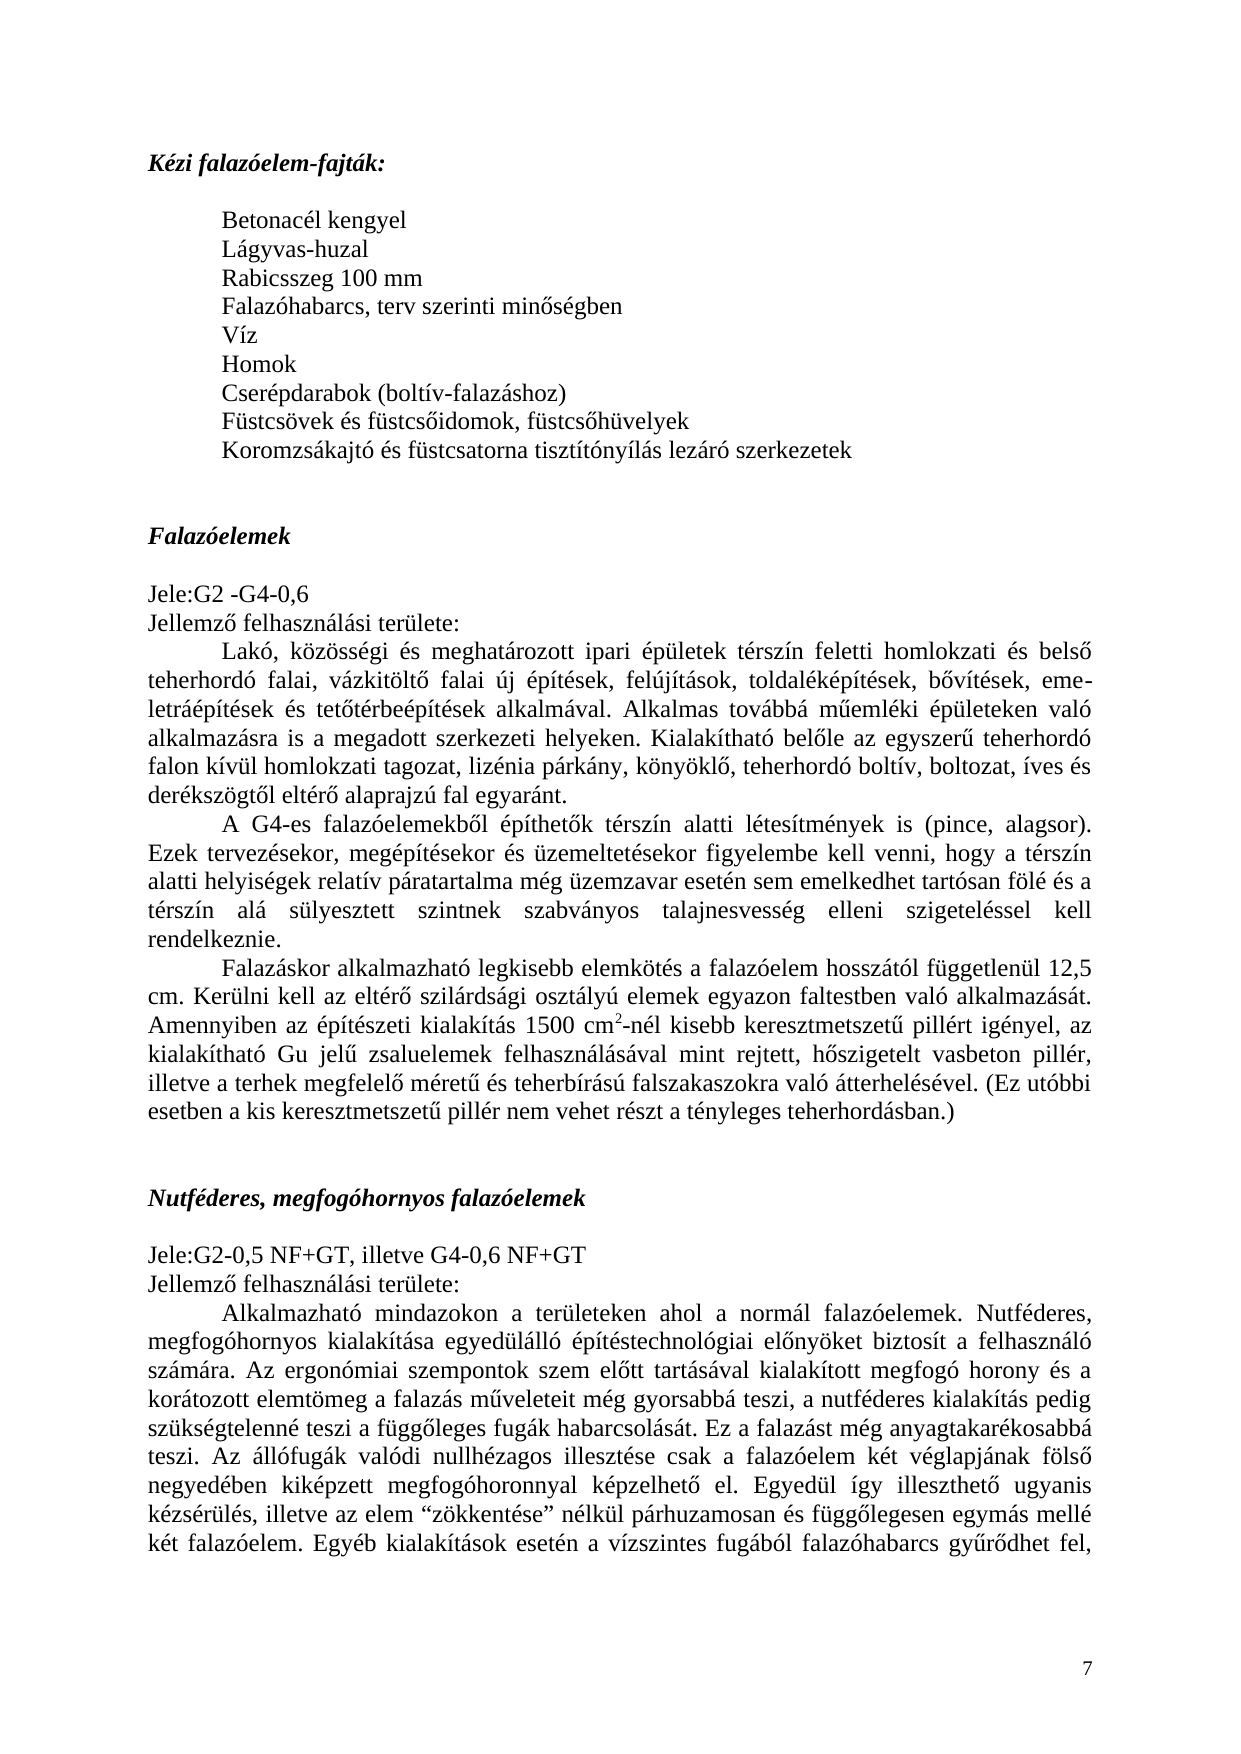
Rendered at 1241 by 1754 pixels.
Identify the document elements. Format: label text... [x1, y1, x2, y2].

text Lágyvas-huzal [221, 234, 1093, 263]
text Falazáskor alkalmazható legkisebb elemkötés a falazóelem hosszától függetlenül 12,5 cm. Kerülni kell az eltérő szilárdsági osztályú elemek egyazon faltestben való alkalmazását. Amennyiben az építészeti kialakítás 1500 cm2-nél kisebb keresztmetszetű pillért igényel, az kialakítható Gu jelű zsaluelemek felhasználásával mint rejtett, hőszigetelt vasbeton pillér, illetve a terhek megfelelő méretű és teherbírású falszakaszokra való átterhelésével. (Ez utóbbi esetben a kis keresztmetszetű pillér nem vehet részt a tényleges teherhordásban.) [148, 953, 1093, 1125]
text Kézi falazóelem-fajták: [148, 148, 1093, 176]
text Koromzsákajtó és füstcsatorna tisztítónyílás lezáró szerkezetek [221, 435, 1093, 464]
text A G4-es falazóelemekből építhetők térszín alatti létesítmények is (pince, alagsor). Ezek tervezésekor, megépítésekor és üzemeltetésekor figyelembe kell venni, hogy a térszín alatti helyiségek relatív páratartalma még üzemzavar esetén sem emelkedhet tartósan fölé és a térszín alá sülyesztett szintnek szabványos talajnesvesség elleni szigeteléssel kell rendelkeznie. [148, 809, 1093, 953]
text Jele:G2 -G4-0,6 [148, 579, 1093, 608]
text Jele:G2-0,5 NF+GT, illetve G4-0,6 NF+GT [148, 1240, 1093, 1269]
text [148, 1298, 1093, 1556]
text Homok [221, 349, 1093, 378]
text Lakó, közösségi és meghatározott ipari épületek térszín feletti homlokzati és belső teherhordó falai, vázkitöltő falai új építések, felújítások, toldaléképítések, bővítések, emeletráépítések és tetőtérbeépítések alkalmával. Alkalmas továbbá műemléki épületeken való alkalmazásra is a megadott szerkezeti helyeken. Kialakítható belőle az egyszerű teherhordó falon kívül homlokzati tagozat, lizénia párkány, könyöklő, teherhordó boltív, boltozat, íves és derékszögtől eltérő alaprajzú fal egyaránt. [148, 636, 1093, 809]
text Rabicsszeg 100 mm [221, 263, 1093, 291]
text Jellemző felhasználási területe: [148, 1269, 1093, 1298]
text Nutféderes, megfogóhornyos falazóelemek [148, 1183, 1093, 1211]
text Betonacél kengyel [221, 205, 1093, 234]
text Jellemző felhasználási területe: [148, 608, 1093, 636]
text Falazóhabarcs, terv szerinti minőségben [221, 291, 1093, 320]
text Falazóelemek [148, 521, 1093, 550]
text Cserépdarabok (boltív-falazáshoz) [221, 378, 1093, 406]
text Füstcsövek és füstcsőidomok, füstcsőhüvelyek [221, 406, 1093, 435]
text Víz [221, 320, 1093, 349]
